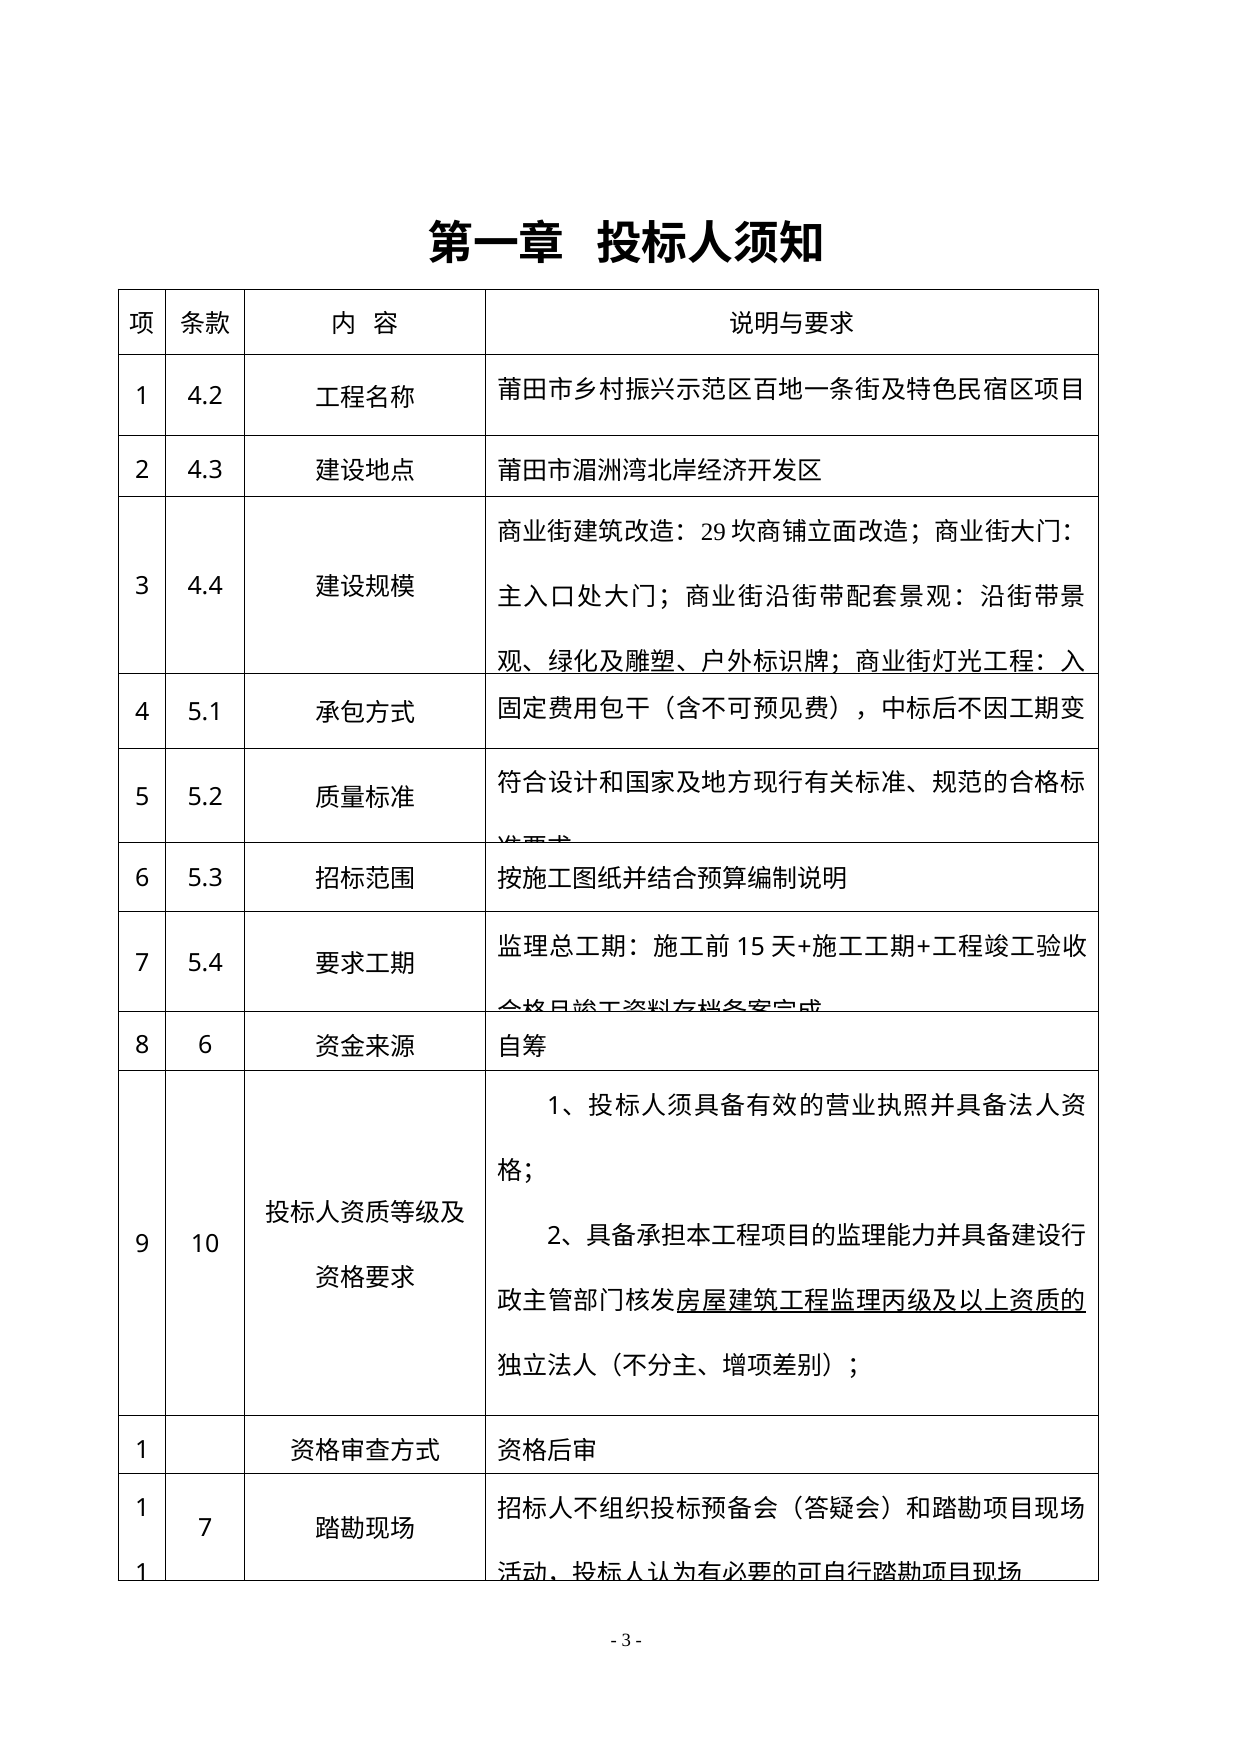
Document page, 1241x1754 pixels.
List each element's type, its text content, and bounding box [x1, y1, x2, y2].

table_cell 按施工图纸并结合预算编制说明 [486, 843, 1098, 911]
table_cell 6 [119, 843, 165, 911]
table_cell 4.3 [166, 436, 244, 496]
table_cell 2 [119, 436, 165, 496]
table_cell 莆田市乡村振兴示范区百地一条街及特色民宿区项目（一期）监理 [486, 355, 1098, 435]
table_cell 自筹 [486, 1012, 1098, 1070]
table_cell [166, 1416, 244, 1473]
table_cell 5.1 [166, 674, 244, 747]
table_cell 1、投标人须具备有效的营业执照并具备法人资格； 2、具备承担本工程项目的监理能力并具备建设行政主管部门核发房屋建筑工程监理丙级及以上资质的独立法人（不分主、增项差别）； 3、非莆田市注册的企业已承接莆田市辖区内通过公开招标中标且任务尚未完成的监理项目少于3个（项目是否完成以工程竣工验收报告为准。若因特殊原因未能验收，投标人可在开标前按项目管理权限报行政主管部门认定）。 [486, 1071, 1098, 1415]
table_cell 要求工期 [245, 912, 485, 1011]
table_cell 7 [119, 912, 165, 1011]
table_cell 招标人不组织投标预备会（答疑会）和踏勘项目现场活动，投标人认为有必要的可自行踏勘项目现场 [486, 1474, 1098, 1580]
table_cell 符合设计和国家及地方现行有关标准、规范的合格标准要求 [486, 749, 1098, 842]
table_header 条款号 [166, 290, 244, 354]
table_cell 固定费用包干（含不可预见费），中标后不因工期变化或造价增加而调整监理费。 [486, 674, 1098, 747]
table_cell 踏勘现场 [245, 1474, 485, 1580]
table_cell 9 [119, 1071, 165, 1415]
table_cell 8 [119, 1012, 165, 1070]
table_cell 建设地点 [245, 436, 485, 496]
table_cell 10 [119, 1416, 165, 1473]
table_cell 5.4 [166, 912, 244, 1011]
table_cell 6 [166, 1012, 244, 1070]
table_cell 5.3 [166, 843, 244, 911]
subtitle 第一章 投标人须知 [118, 191, 1134, 288]
table_cell 监理总工期：施工前15天+施工工期+工程竣工验收合格且竣工资料存档备案完成 [486, 912, 1098, 1011]
table_cell 莆田市湄洲湾北岸经济开发区 [486, 436, 1098, 496]
table_cell 资格后审 [486, 1416, 1098, 1473]
table_cell 资格审查方式 [245, 1416, 485, 1473]
table_cell 建设规模 [245, 497, 485, 673]
table_header 项号 [119, 290, 165, 354]
table_cell 11 [119, 1474, 165, 1580]
table_cell 招标范围 [245, 843, 485, 911]
table_header 说明与要求 [486, 290, 1098, 354]
table_cell 5 [119, 749, 165, 842]
table_cell 4.2 [166, 355, 244, 435]
table_cell 承包方式 [245, 674, 485, 747]
table_cell 10 [166, 1071, 244, 1415]
table_cell 5.2 [166, 749, 244, 842]
table_header 内 容 [245, 290, 485, 354]
table_cell 工程名称 [245, 355, 485, 435]
table_cell 4.4 [166, 497, 244, 673]
table_cell 质量标准 [245, 749, 485, 842]
table_cell 4 [119, 674, 165, 747]
table_cell 3 [119, 497, 165, 673]
table_cell 商业街建筑改造：29坎商铺立面改造；商业街大门：主入口处大门；商业街沿街带配套景观：沿街带景观、绿化及雕塑、户外标识牌；商业街灯光工程：入口大门、沿街带灯光工程；民宿装修：内装；民宿外立面：外立面标识 [486, 497, 1098, 673]
table_cell 资金来源 [245, 1012, 485, 1070]
table_cell 1 [119, 355, 165, 435]
table_cell 7 [166, 1474, 244, 1580]
table_cell 投标人资质等级及资格要求 [245, 1071, 485, 1415]
